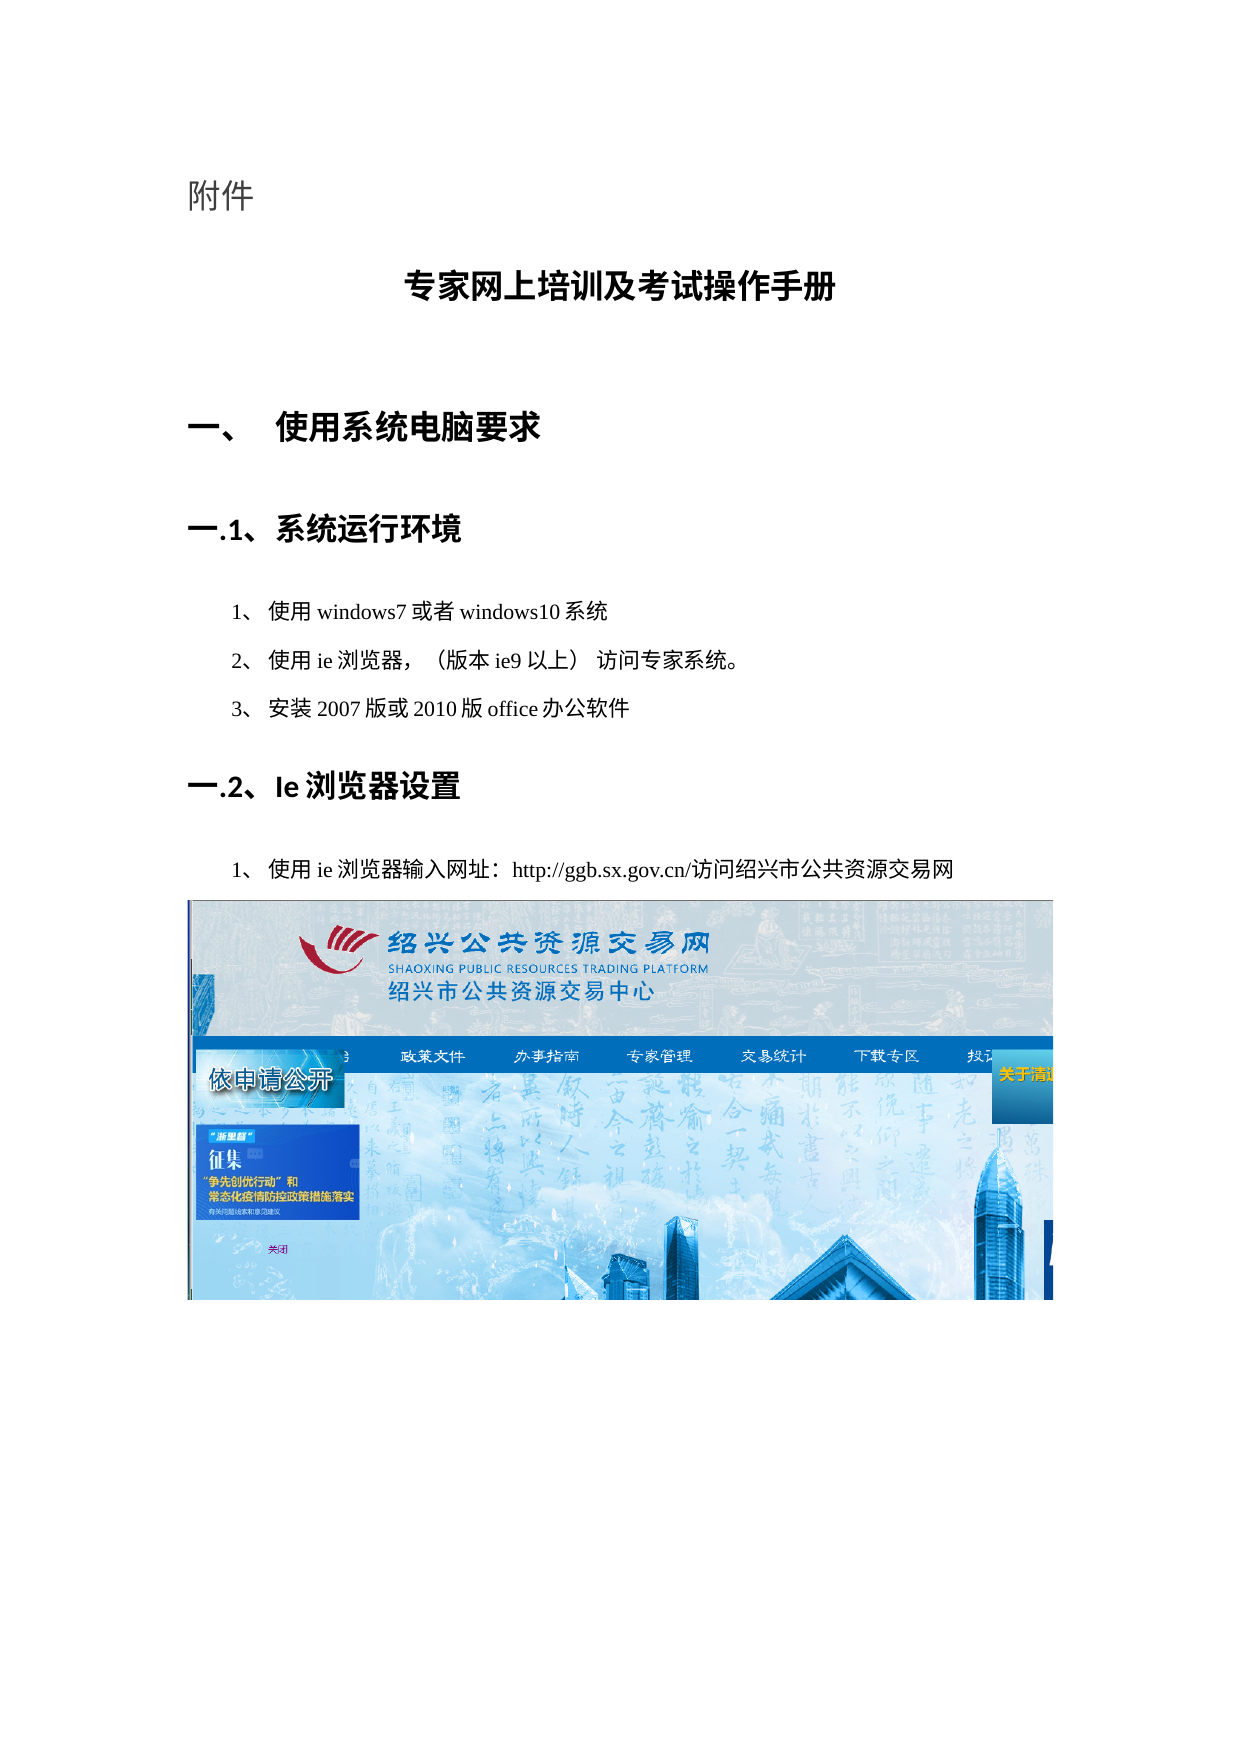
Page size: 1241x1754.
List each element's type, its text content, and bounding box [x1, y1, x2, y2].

list 使用ie浏览器，（版本ie9以上） 访问专家系统。 [231, 642, 1053, 675]
picture [187, 900, 1054, 1300]
subtitle 使用系统电脑要求 [187, 392, 1053, 457]
subtitle Ie浏览器设置 [187, 751, 1053, 816]
list 使用ie浏览器输入网址：http://ggb.sx.gov.cn/访问绍兴市公共资源交易网 [231, 852, 1053, 884]
list 使用windows7或者windows10系统 [231, 594, 1053, 626]
subtitle 系统运行环境 [187, 494, 1053, 559]
list 安装2007版或2010版office办公软件 [231, 691, 1053, 723]
text 附件 [187, 162, 1053, 227]
title 专家网上培训及考试操作手册 [187, 252, 1053, 317]
